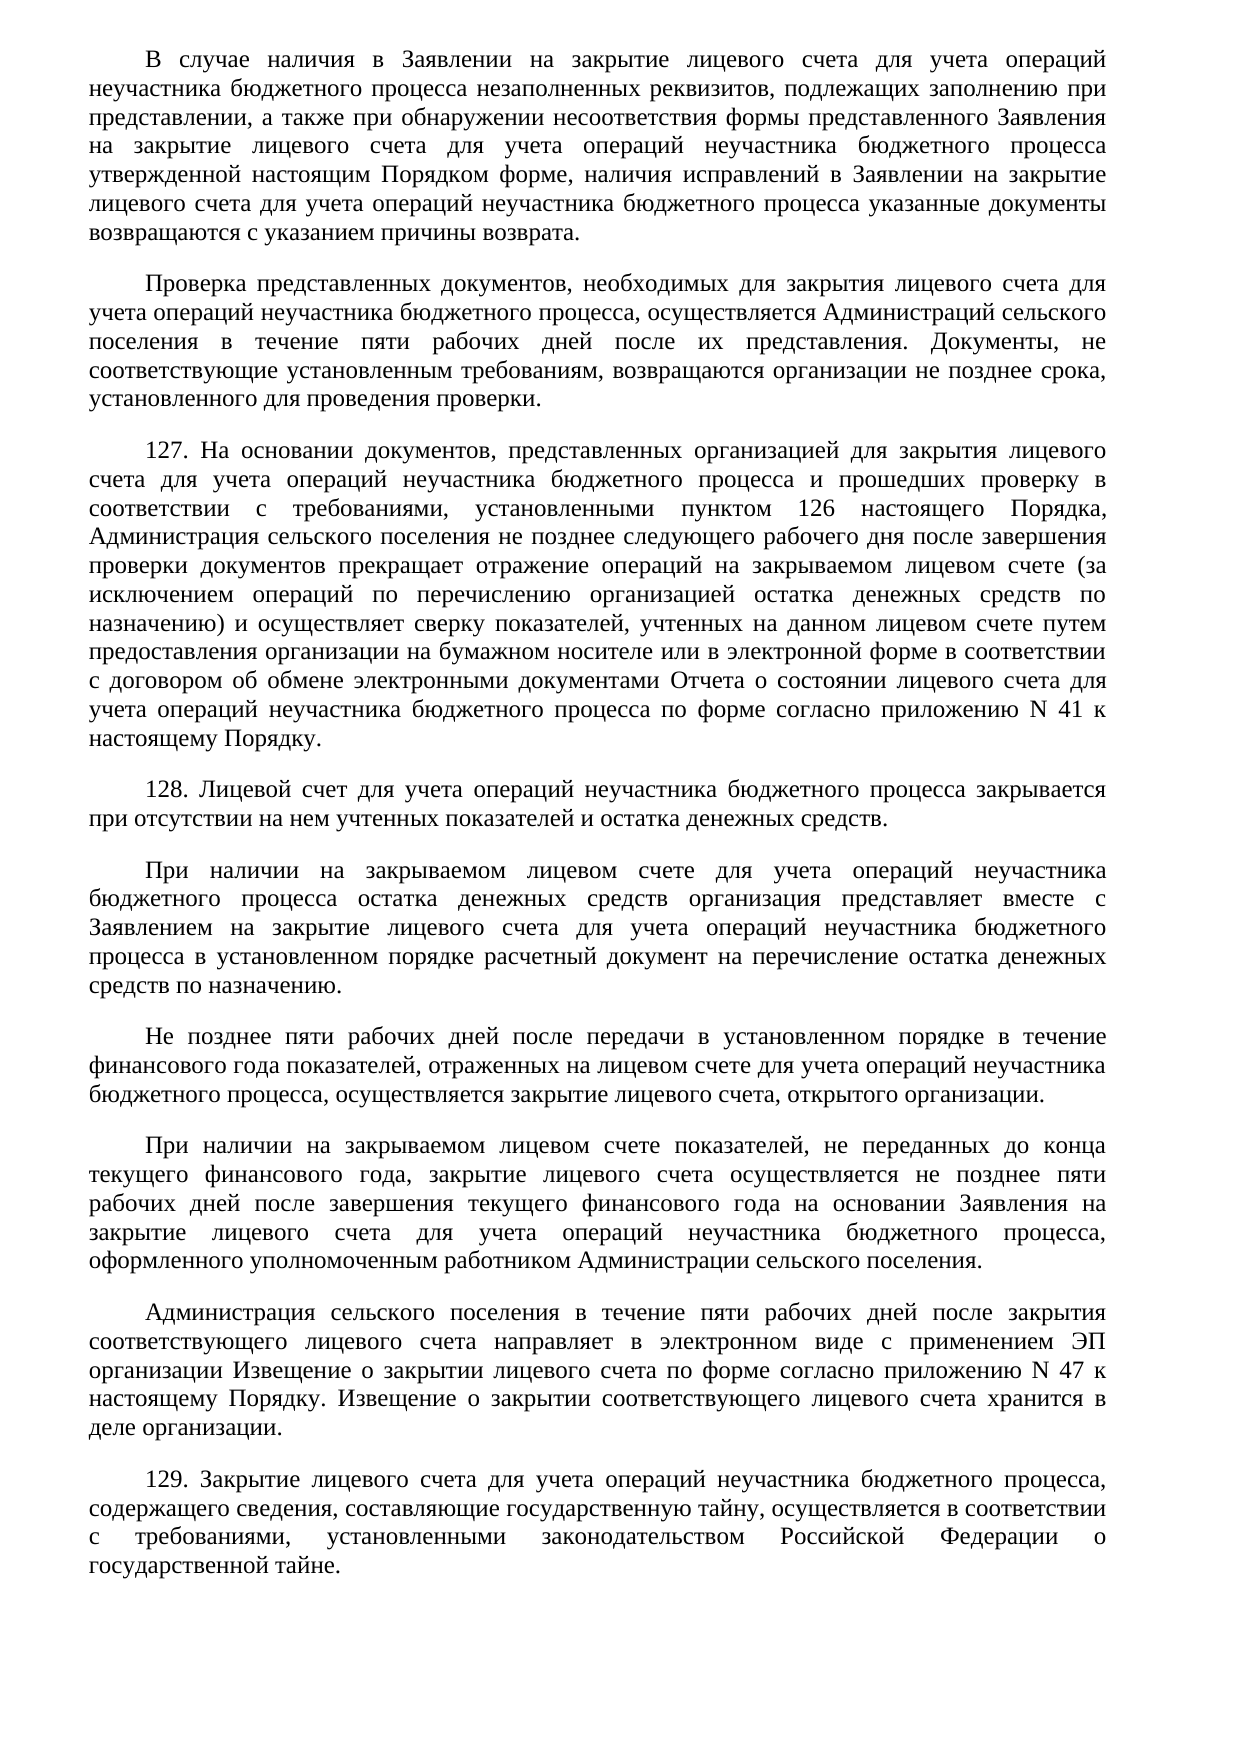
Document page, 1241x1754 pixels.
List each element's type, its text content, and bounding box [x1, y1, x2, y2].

text 128. Лицевой счет для учета операций неучастника бюджетного процесса закрывается при отсутствии на нем учтенных показателей и остатка денежных средств. [88, 774, 1107, 832]
text Не позднее пяти рабочих дней после передачи в установленном порядке в течение финансового года показателей, отраженных на лицевом счете для учета операций неучастника бюджетного процесса, осуществляется закрытие лицевого счета, открытого организации. [88, 1021, 1107, 1108]
text 127. На основании документов, представленных организацией для закрытия лицевого счета для учета операций неучастника бюджетного процесса и прошедших проверку в соответствии с требованиями, установленными пунктом 126 настоящего Порядка, Администрация сельского поселения не позднее следующего рабочего дня после завершения проверки документов прекращает отражение операций на закрываемом лицевом счете (за исключением операций по перечислению организацией остатка денежных средств по назначению) и осуществляет сверку показателей, учтенных на данном лицевом счете путем предоставления организации на бумажном носителе или в электронной форме в соответствии с договором об обмене электронными документами Отчета о состоянии лицевого счета для учета операций неучастника бюджетного процесса по форме согласно приложению N 41 к настоящему Порядку. [88, 435, 1107, 751]
text При наличии на закрываемом лицевом счете показателей, не переданных до конца текущего финансового года, закрытие лицевого счета осуществляется не позднее пяти рабочих дней после завершения текущего финансового года на основании Заявления на закрытие лицевого счета для учета операций неучастника бюджетного процесса, оформленного уполномоченным работником Администрации сельского поселения. [88, 1131, 1107, 1274]
text При наличии на закрываемом лицевом счете для учета операций неучастника бюджетного процесса остатка денежных средств организация представляет вместе с Заявлением на закрытие лицевого счета для учета операций неучастника бюджетного процесса в установленном порядке расчетный документ на перечисление остатка денежных средств по назначению. [88, 855, 1107, 998]
text Проверка представленных документов, необходимых для закрытия лицевого счета для учета операций неучастника бюджетного процесса, осуществляется Администраций сельского поселения в течение пяти рабочих дней после их представления. Документы, не соответствующие установленным требованиям, возвращаются организации не позднее срока, установленного для проведения проверки. [88, 268, 1107, 412]
text 129. Закрытие лицевого счета для учета операций неучастника бюджетного процесса, содержащего сведения, составляющие государственную тайну, осуществляется в соответствии с требованиями, установленными законодательством Российской Федерации о государственной тайне. [88, 1464, 1107, 1579]
text В случае наличия в Заявлении на закрытие лицевого счета для учета операций неучастника бюджетного процесса незаполненных реквизитов, подлежащих заполнению при представлении, а также при обнаружении несоответствия формы представленного Заявления на закрытие лицевого счета для учета операций неучастника бюджетного процесса утвержденной настоящим Порядком форме, наличия исправлений в Заявлении на закрытие лицевого счета для учета операций неучастника бюджетного процесса указанные документы возвращаются с указанием причины возврата. [88, 44, 1107, 246]
text Администрация сельского поселения в течение пяти рабочих дней после закрытия соответствующего лицевого счета направляет в электронном виде с применением ЭП организации Извещение о закрытии лицевого счета по форме согласно приложению N 47 к настоящему Порядку. Извещение о закрытии соответствующего лицевого счета хранится в деле организации. [88, 1297, 1107, 1441]
